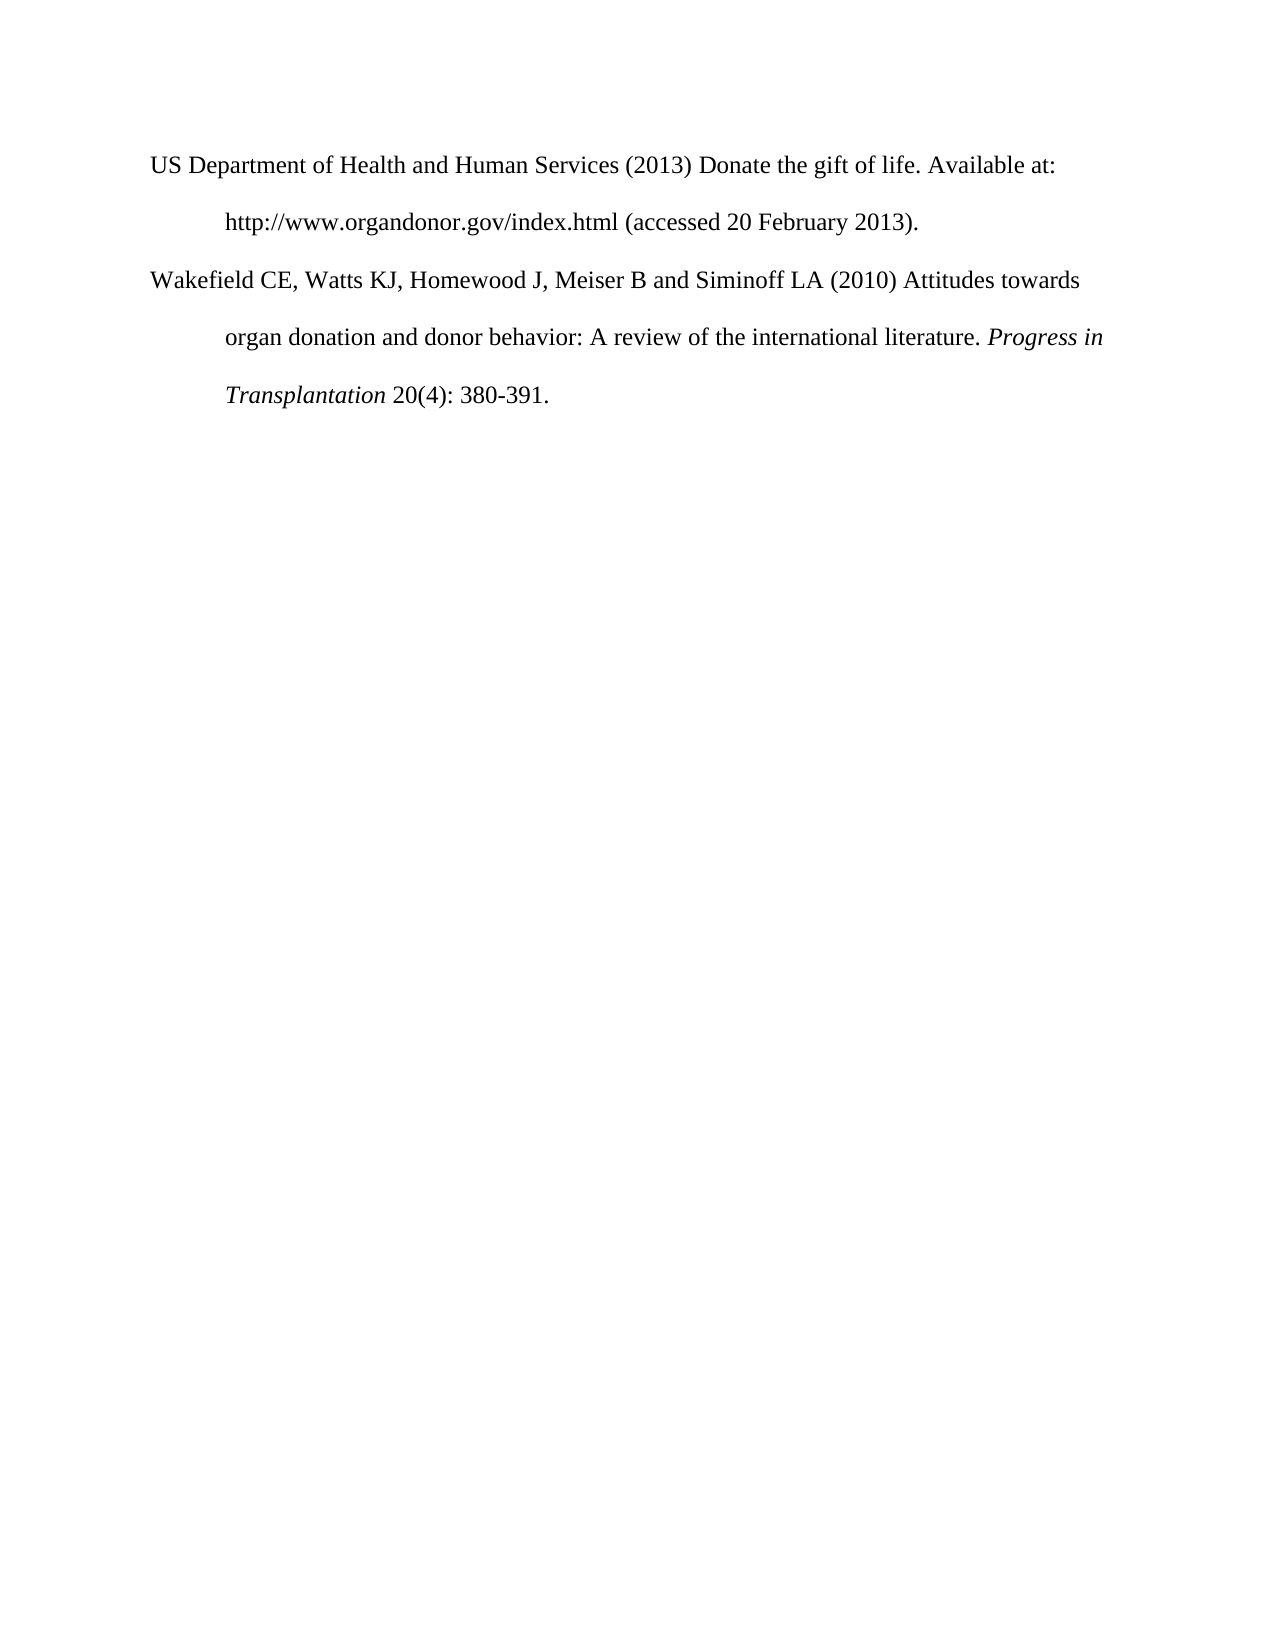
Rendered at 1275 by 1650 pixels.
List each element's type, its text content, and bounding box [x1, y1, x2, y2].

text Wakefield CE, Watts KJ, Homewood J, Meiser B and Siminoff LA (2010) Attitudes towards organ donation and donor behavior: A review of the international literature. Progress in Transplantation 20(4): 380-391. [150, 265, 1125, 409]
text US Department of Health and Human Services (2013) Donate the gift of life. Available at: http://www.organdonor.gov/index.html (accessed 20 February 2013). [150, 150, 1125, 236]
